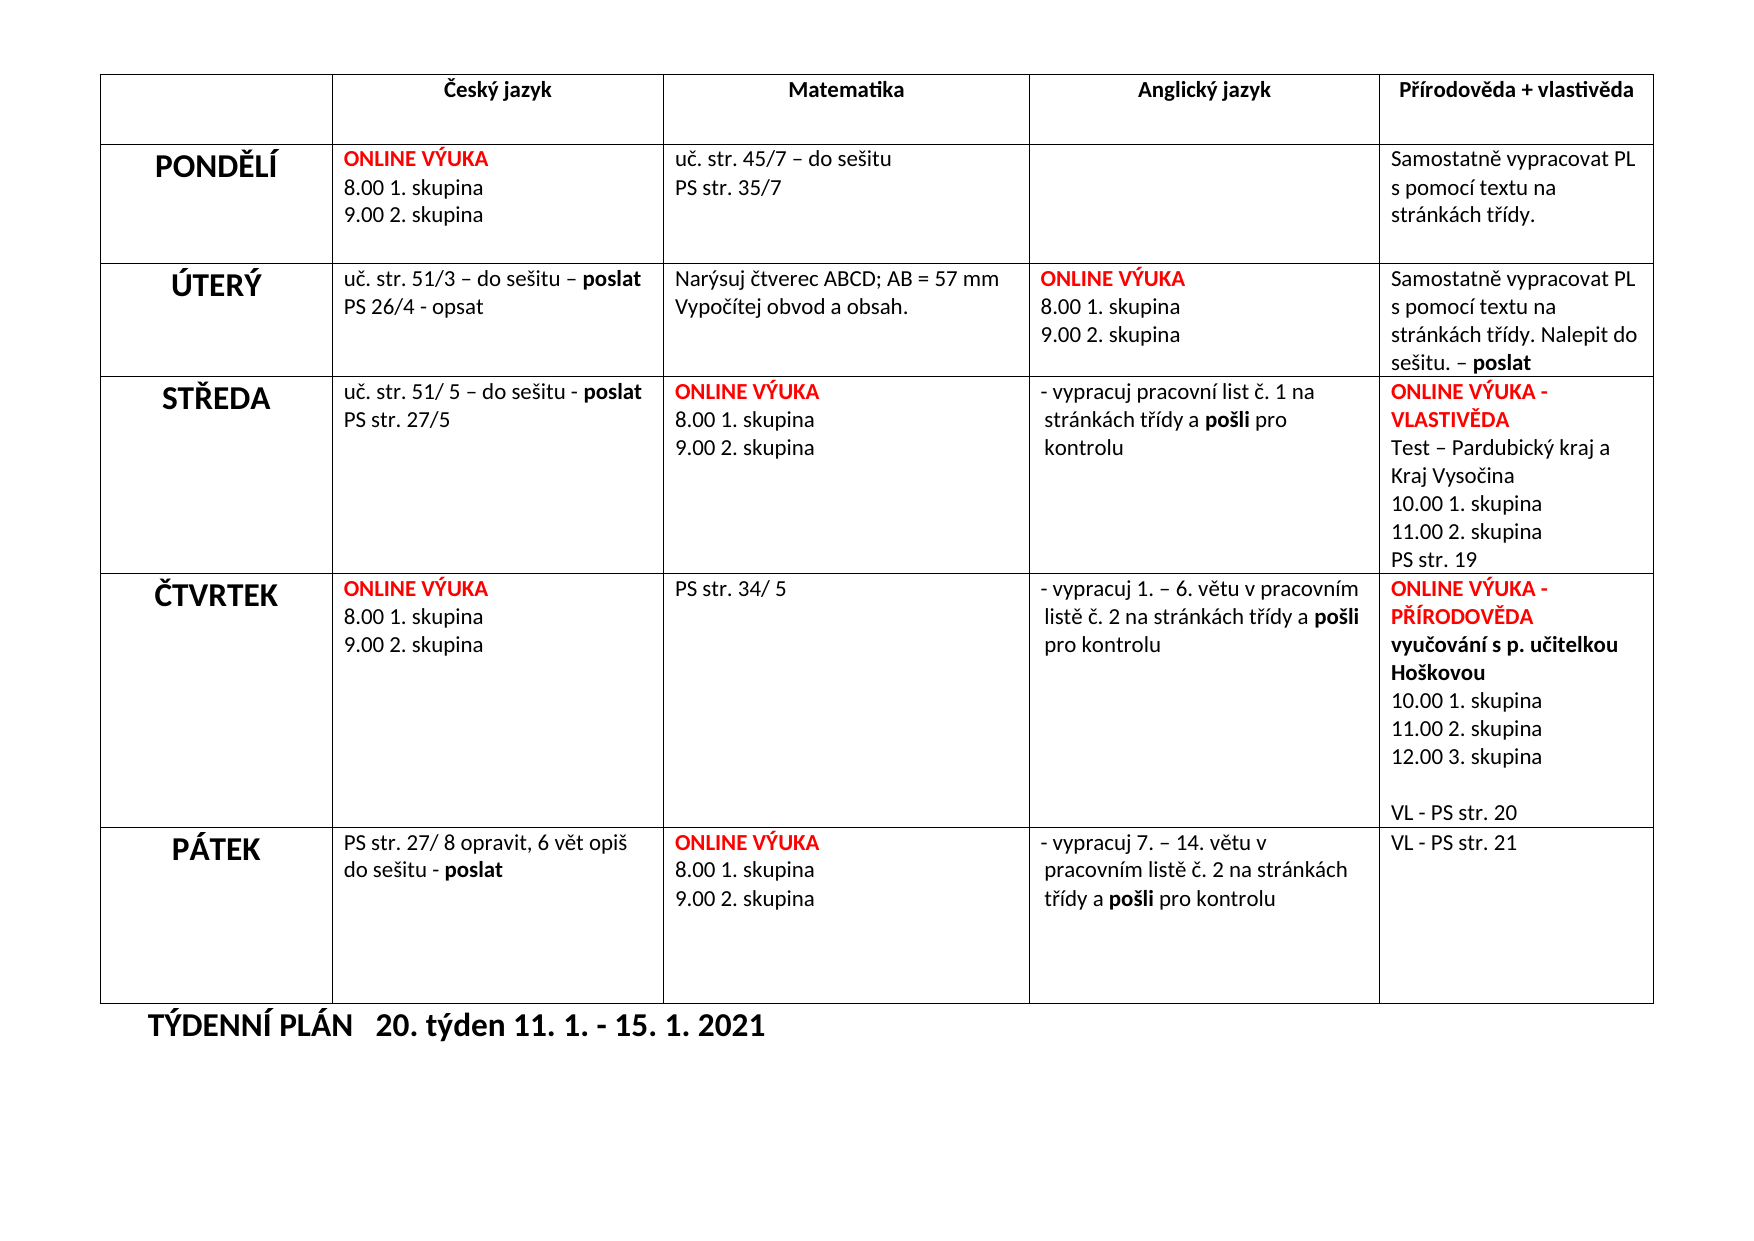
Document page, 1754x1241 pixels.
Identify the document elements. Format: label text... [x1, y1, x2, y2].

table_cell - vypracuj pracovní list č. 1 na stránkách třídy a pošli pro kontrolu [1030, 377, 1379, 573]
table_cell Samostatně vypracovat PL s pomocí textu na stránkách třídy. [1380, 145, 1653, 263]
table_cell ONLINE VÝUKA -PŘÍRODOVĚDA vyučování s p. učitelkou Hoškovou 10.00 1. skupina 11.00 2. skupina 12.00 3. skupina VL - PS str. 20 [1380, 574, 1653, 827]
table_cell ONLINE VÝUKA 8.00 1. skupina 9.00 2. skupina [664, 828, 1029, 1003]
table_cell PS str. 27/ 8 opravit, 6 vět opiš do sešitu - poslat [333, 828, 663, 1003]
table_cell uč. str. 45/7 – do sešitu PS str. 35/7 [664, 145, 1029, 263]
table_cell - vypracuj 7. – 14. větu v pracovním listě č. 2 na stránkách třídy a pošli pro kontrolu [1030, 828, 1379, 1003]
table_cell ONLINE VÝUKA - VLASTIVĚDA Test – Pardubický kraj a Kraj Vysočina 10.00 1. skupina 11.00 2. skupina PS str. 19 [1380, 377, 1653, 573]
table_header [101, 75, 332, 143]
table_cell Samostatně vypracovat PL s pomocí textu na stránkách třídy. Nalepit do sešitu. – poslat [1380, 264, 1653, 376]
table_cell ONLINE VÝUKA 8.00 1. skupina 9.00 2. skupina [1030, 264, 1379, 376]
table_header Matematika [664, 75, 1029, 143]
table_cell - vypracuj 1. – 6. větu v pracovním listě č. 2 na stránkách třídy a pošli pro kontrolu [1030, 574, 1379, 827]
table_cell [1030, 145, 1379, 263]
table_cell ONLINE VÝUKA 8.00 1. skupina 9.00 2. skupina [333, 145, 663, 263]
table_cell ONLINE VÝUKA 8.00 1. skupina 9.00 2. skupina [664, 377, 1029, 573]
table_cell ÚTERÝ [101, 264, 332, 376]
table_cell VL - PS str. 21 [1380, 828, 1653, 1003]
table_header Anglický jazyk [1030, 75, 1379, 143]
table_cell uč. str. 51/3 – do sešitu – poslat PS 26/4 - opsat [333, 264, 663, 376]
table_header Přírodověda + vlastivěda [1380, 75, 1653, 143]
table_header Český jazyk [333, 75, 663, 143]
table_cell ONLINE VÝUKA 8.00 1. skupina 9.00 2. skupina [333, 574, 663, 827]
text TÝDENNÍ PLÁN 20. týden 11. 1. - 15. 1. 2021 [148, 1004, 1606, 1045]
table_cell uč. str. 51/ 5 – do sešitu - poslat PS str. 27/5 [333, 377, 663, 573]
table_cell ČTVRTEK [101, 574, 332, 827]
table_cell PÁTEK [101, 828, 332, 1003]
table_cell Narýsuj čtverec ABCD; AB = 57 mm Vypočítej obvod a obsah. [664, 264, 1029, 376]
table_cell PS str. 34/ 5 [664, 574, 1029, 827]
table_cell PONDĚLÍ [101, 145, 332, 263]
table_cell STŘEDA [101, 377, 332, 573]
